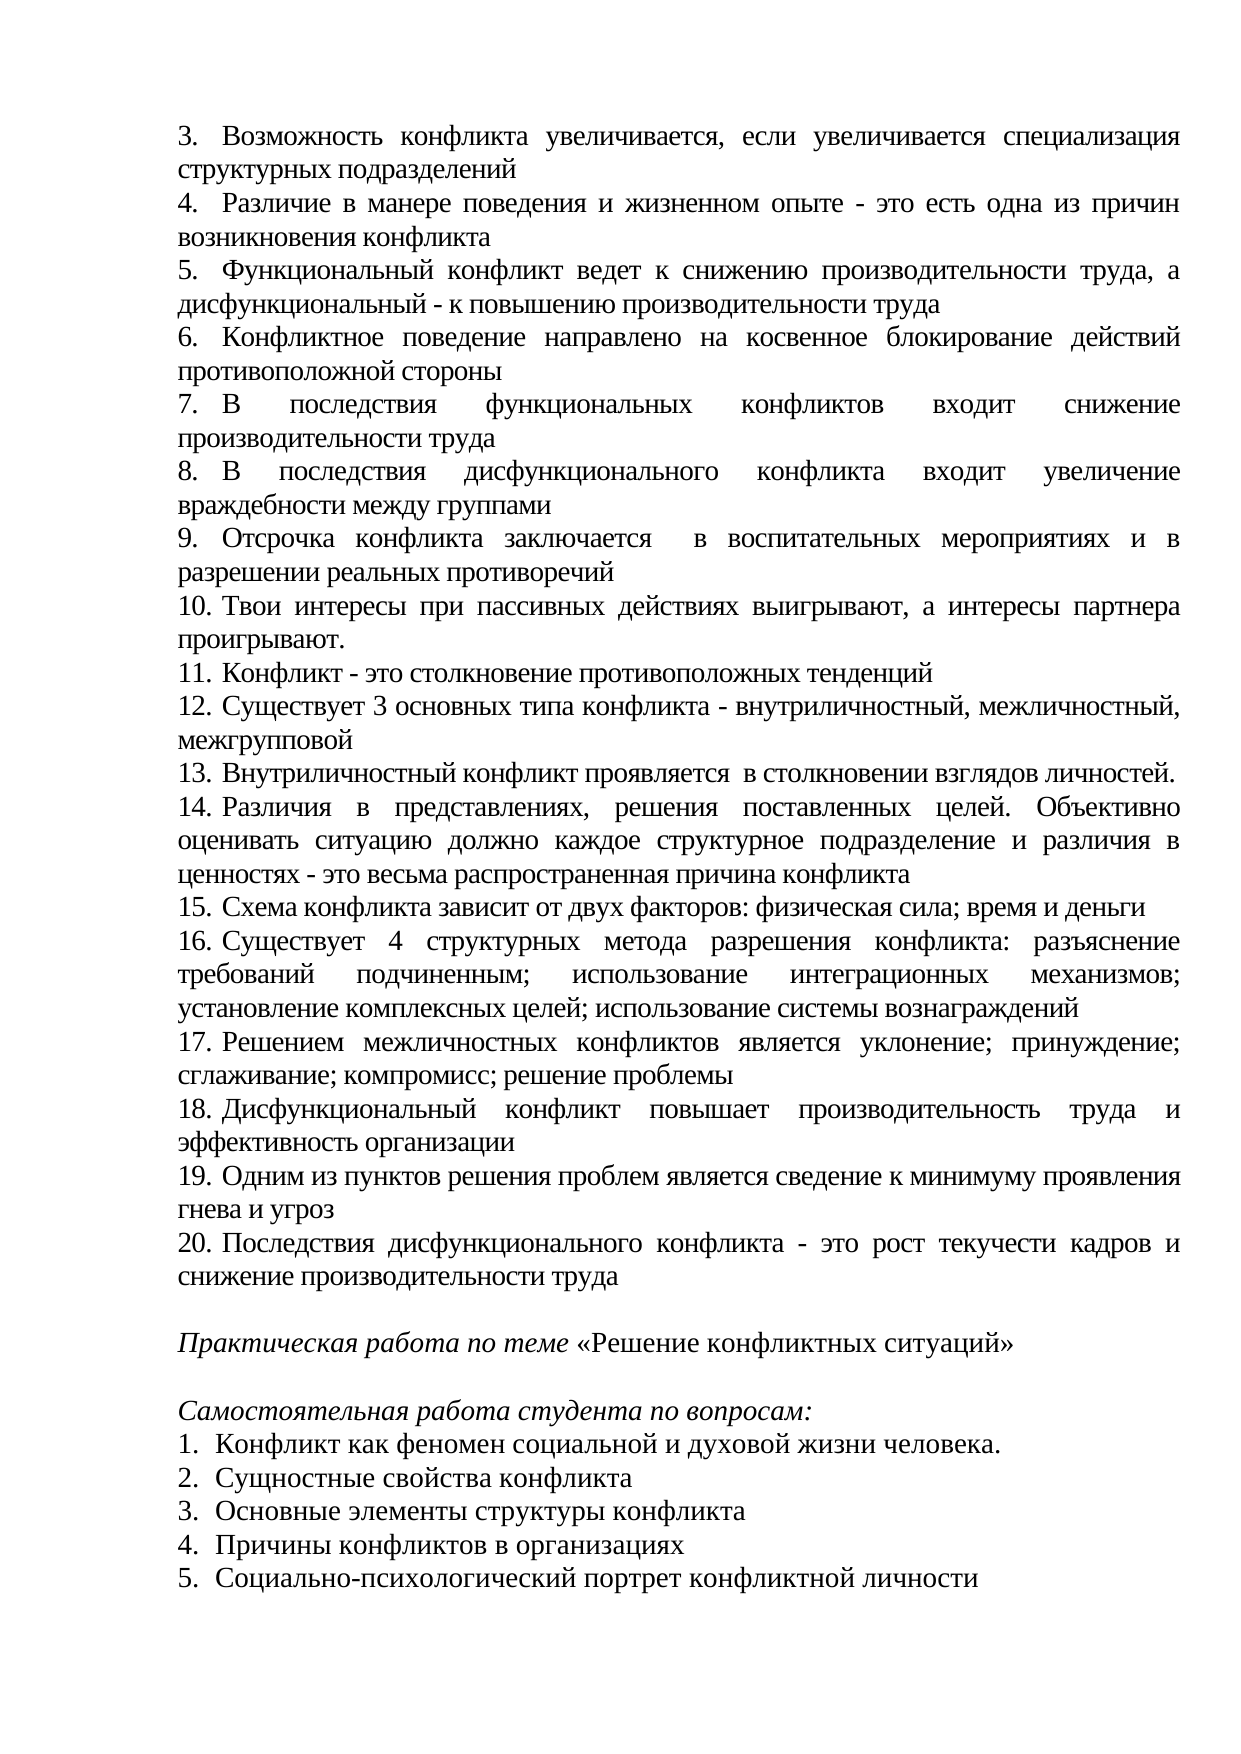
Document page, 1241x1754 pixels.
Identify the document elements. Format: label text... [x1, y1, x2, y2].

list Решением межличностных конфликтов является уклонение; принуждение; сглаживание; компромисс; решение проблемы [177, 1024, 1181, 1091]
list Конфликт - это столкновение противоположных тенденций [177, 655, 1181, 688]
list Твои интересы при пассивных действиях выигрывают, а интересы партнера проигрывают. [177, 588, 1181, 655]
list Конфликт как феномен социальной и духовой жизни человека. [177, 1426, 1181, 1460]
text Практическая работа по теме «Решение конфликтных ситуаций» [177, 1326, 1181, 1359]
list Причины конфликтов в организациях [177, 1527, 1181, 1560]
text Самостоятельная работа студента по вопросам: [177, 1393, 1181, 1426]
list Конфликтное поведение направлено на косвенное блокирование действий противоположной стороны [177, 319, 1181, 386]
list Последствия дисфункционального конфликта - это рост текучести кадров и снижение производительности труда [177, 1225, 1181, 1292]
list В последствия функциональных конфликтов входит снижение производительности труда [177, 386, 1181, 453]
list Отсрочка конфликта заключается в воспитательных мероприятиях и в разрешении реальных противоречий [177, 521, 1181, 588]
list Различие в манере поведения и жизненном опыте - это есть одна из причин возникновения конфликта [177, 185, 1181, 252]
list Существует 3 основных типа конфликта - внутриличностный, межличностный, межгрупповой [177, 688, 1181, 755]
list Возможность конфликта увеличивается, если увеличивается специализация структурных подразделений [177, 118, 1181, 185]
list Дисфункциональный конфликт повышает производительность труда и эффективность организации [177, 1091, 1181, 1158]
list Внутриличностный конфликт проявляется в столкновении взглядов личностей. [177, 755, 1181, 789]
list Одним из пунктов решения проблем является сведение к минимуму проявления гнева и угроз [177, 1158, 1181, 1225]
list Сущностные свойства конфликта [177, 1460, 1181, 1493]
list Существует 4 структурных метода разрешения конфликта: разъяснение требований подчиненным; использование интеграционных механизмов; установление комплексных целей; использование системы вознаграждений [177, 923, 1181, 1024]
list Основные элементы структуры конфликта [177, 1493, 1181, 1527]
list Схема конфликта зависит от двух факторов: физическая сила; время и деньги [177, 889, 1181, 923]
list В последствия дисфункционального конфликта входит увеличение враждебности между группами [177, 453, 1181, 521]
list Функциональный конфликт ведет к снижению производительности труда, а дисфункциональный - к повышению производительности труда [177, 252, 1181, 319]
list Социально-психологический портрет конфликтной личности [177, 1560, 1181, 1594]
list Различия в представлениях, решения поставленных целей. Объективно оценивать ситуацию должно каждое структурное подразделение и различия в ценностях - это весьма распространенная причина конфликта [177, 789, 1181, 889]
